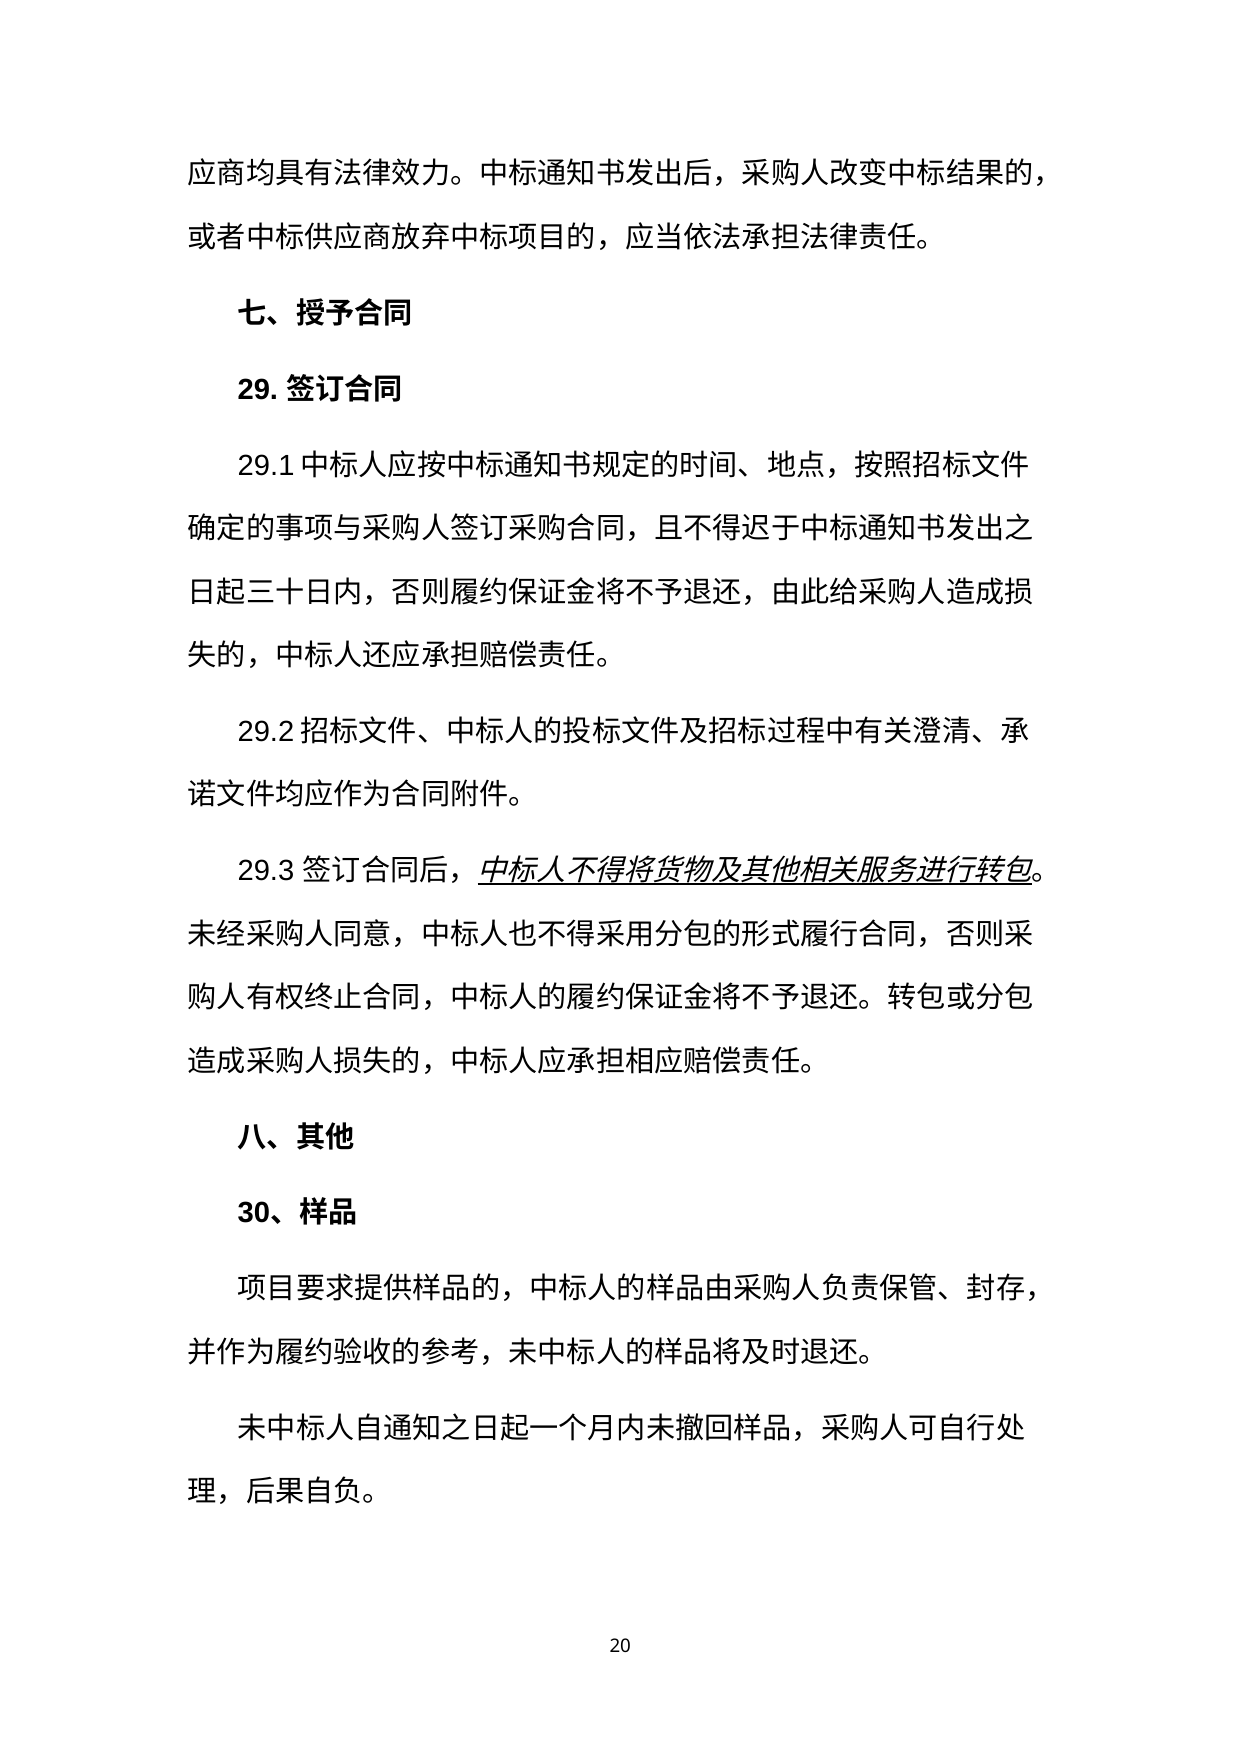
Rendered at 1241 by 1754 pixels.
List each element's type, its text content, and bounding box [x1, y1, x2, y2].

text 29. 签订合同 [187, 365, 1053, 408]
text 29.1中标人应按中标通知书规定的时间、地点，按照招标文件确定的事项与采购人签订采购合同，且不得迟于中标通知书发出之日起三十日内，否则履约保证金将不予退还，由此给采购人造成损失的，中标人还应承担赔偿责任。 [187, 441, 1053, 674]
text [187, 150, 1053, 256]
text 项目要求提供样品的，中标人的样品由采购人负责保管、封存，并作为履约验收的参考，未中标人的样品将及时退还。 [187, 1265, 1053, 1371]
text 八、其他 [187, 1113, 1053, 1155]
text 29.2招标文件、中标人的投标文件及招标过程中有关澄清、承诺文件均应作为合同附件。 [187, 707, 1053, 813]
text 七、授予合同 [187, 289, 1053, 332]
text 未中标人自通知之日起一个月内未撤回样品，采购人可自行处理，后果自负。 [187, 1404, 1053, 1510]
text 29.3 签订合同后，中标人不得将货物及其他相关服务进行转包。未经采购人同意，中标人也不得采用分包的形式履行合同，否则采购人有权终止合同，中标人的履约保证金将不予退还。转包或分包造成采购人损失的，中标人应承担相应赔偿责任。 [187, 847, 1053, 1079]
text 30、样品 [187, 1189, 1053, 1231]
